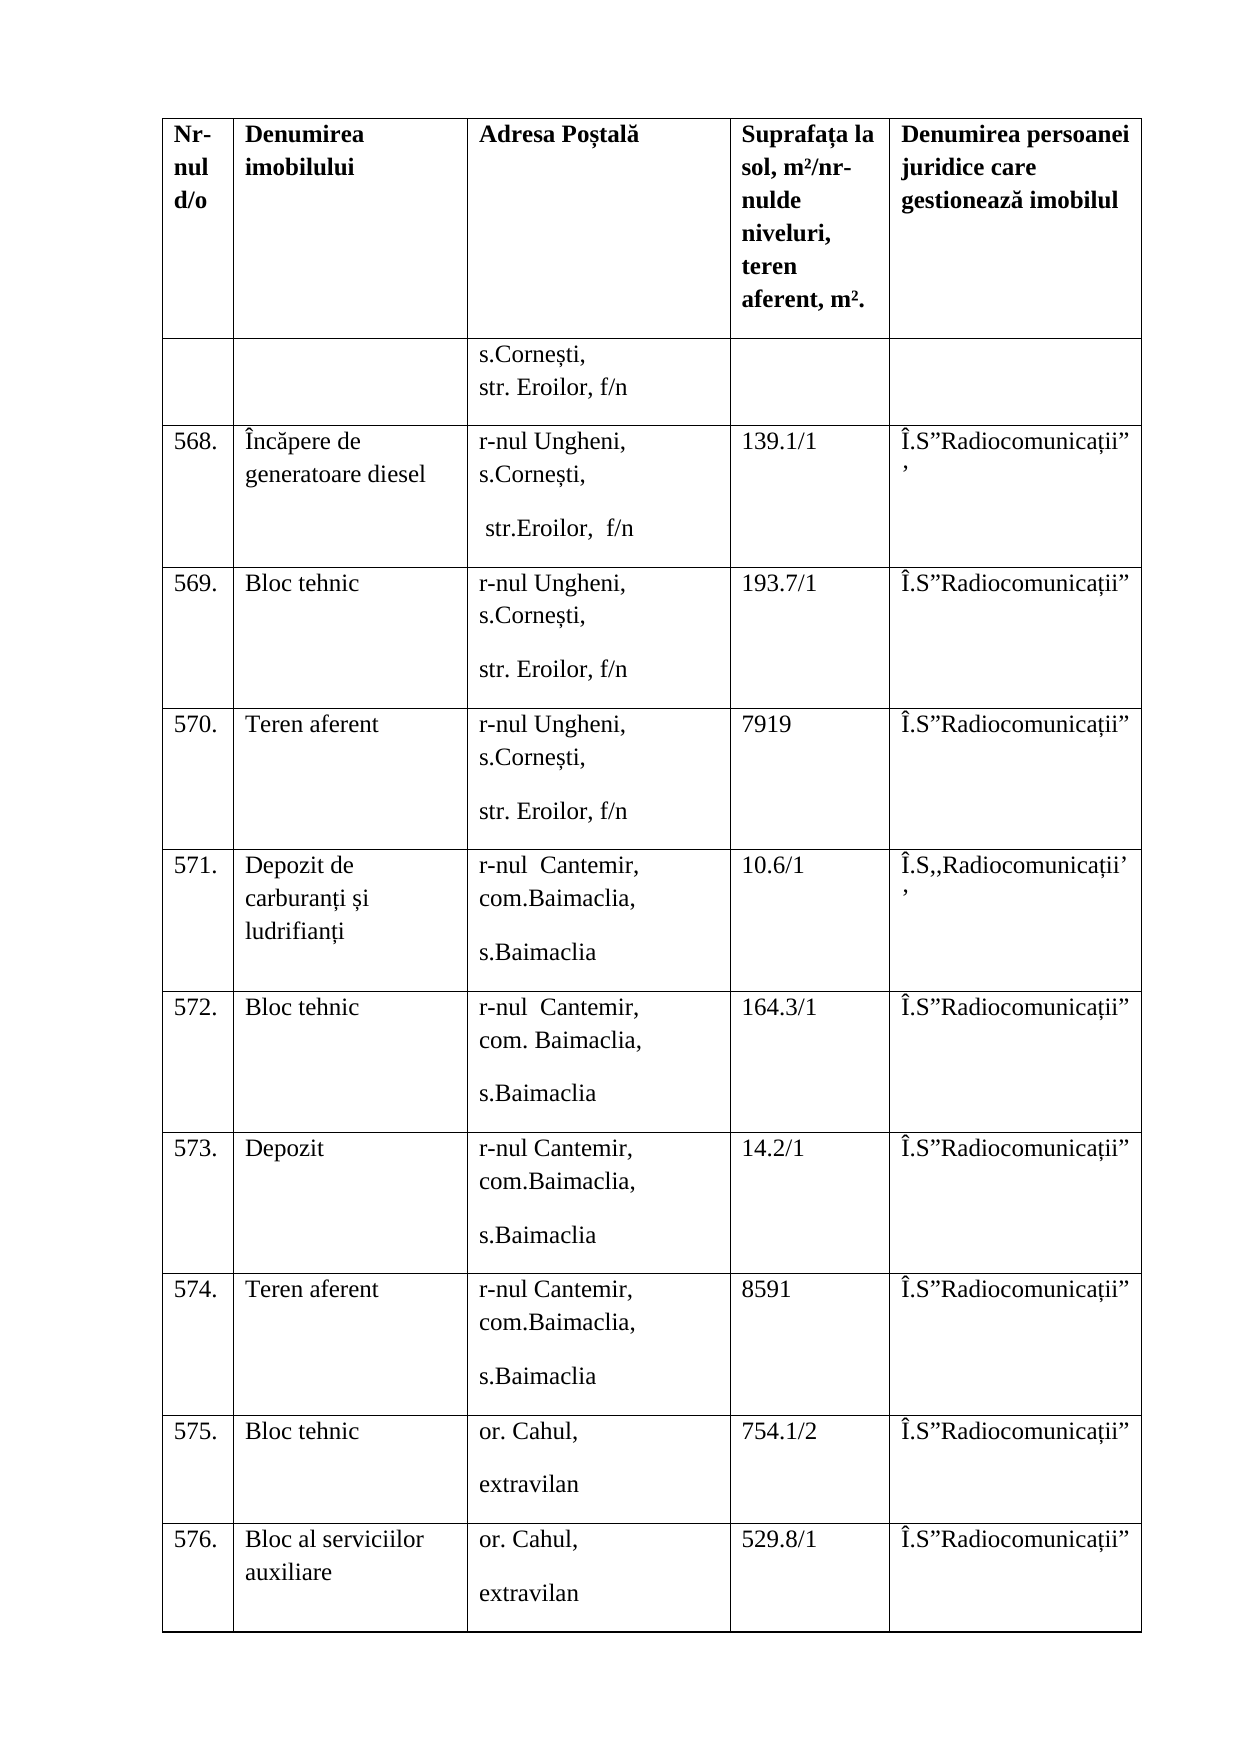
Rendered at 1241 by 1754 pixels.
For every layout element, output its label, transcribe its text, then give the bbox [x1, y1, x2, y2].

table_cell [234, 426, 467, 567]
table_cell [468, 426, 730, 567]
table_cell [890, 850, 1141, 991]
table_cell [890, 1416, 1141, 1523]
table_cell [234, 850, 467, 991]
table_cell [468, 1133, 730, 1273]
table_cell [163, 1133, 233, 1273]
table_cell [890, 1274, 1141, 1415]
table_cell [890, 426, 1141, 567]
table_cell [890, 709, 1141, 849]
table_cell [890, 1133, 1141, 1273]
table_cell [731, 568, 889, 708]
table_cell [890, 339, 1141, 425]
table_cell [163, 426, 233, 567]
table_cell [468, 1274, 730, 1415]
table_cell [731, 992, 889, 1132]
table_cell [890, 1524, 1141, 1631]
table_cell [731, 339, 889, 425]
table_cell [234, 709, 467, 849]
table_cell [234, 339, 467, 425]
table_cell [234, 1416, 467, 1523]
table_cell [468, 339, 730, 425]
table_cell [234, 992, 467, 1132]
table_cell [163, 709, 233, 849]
table_header Denumirea imobilului [234, 119, 467, 338]
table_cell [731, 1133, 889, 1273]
table_header Suprafața la sol, m²/nr-nulde niveluri, teren aferent, m². [731, 119, 889, 338]
table_header Denumirea persoanei juridice care gestionează imobilul [890, 119, 1141, 338]
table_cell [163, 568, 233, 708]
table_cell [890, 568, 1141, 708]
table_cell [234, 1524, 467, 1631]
table_header Adresa Poștală [468, 119, 730, 338]
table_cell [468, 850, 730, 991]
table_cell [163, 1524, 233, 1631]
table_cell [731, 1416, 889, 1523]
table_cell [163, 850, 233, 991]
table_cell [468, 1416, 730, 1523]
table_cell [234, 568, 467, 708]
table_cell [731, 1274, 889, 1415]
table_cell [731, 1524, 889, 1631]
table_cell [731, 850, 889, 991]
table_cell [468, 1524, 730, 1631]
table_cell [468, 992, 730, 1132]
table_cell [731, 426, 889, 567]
table_header Nr-nul d/o [163, 119, 233, 338]
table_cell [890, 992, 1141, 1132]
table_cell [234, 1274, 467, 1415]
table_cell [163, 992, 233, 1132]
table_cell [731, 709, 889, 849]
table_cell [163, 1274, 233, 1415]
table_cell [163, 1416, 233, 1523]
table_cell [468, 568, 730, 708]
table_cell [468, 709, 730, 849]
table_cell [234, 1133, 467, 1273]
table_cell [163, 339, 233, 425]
